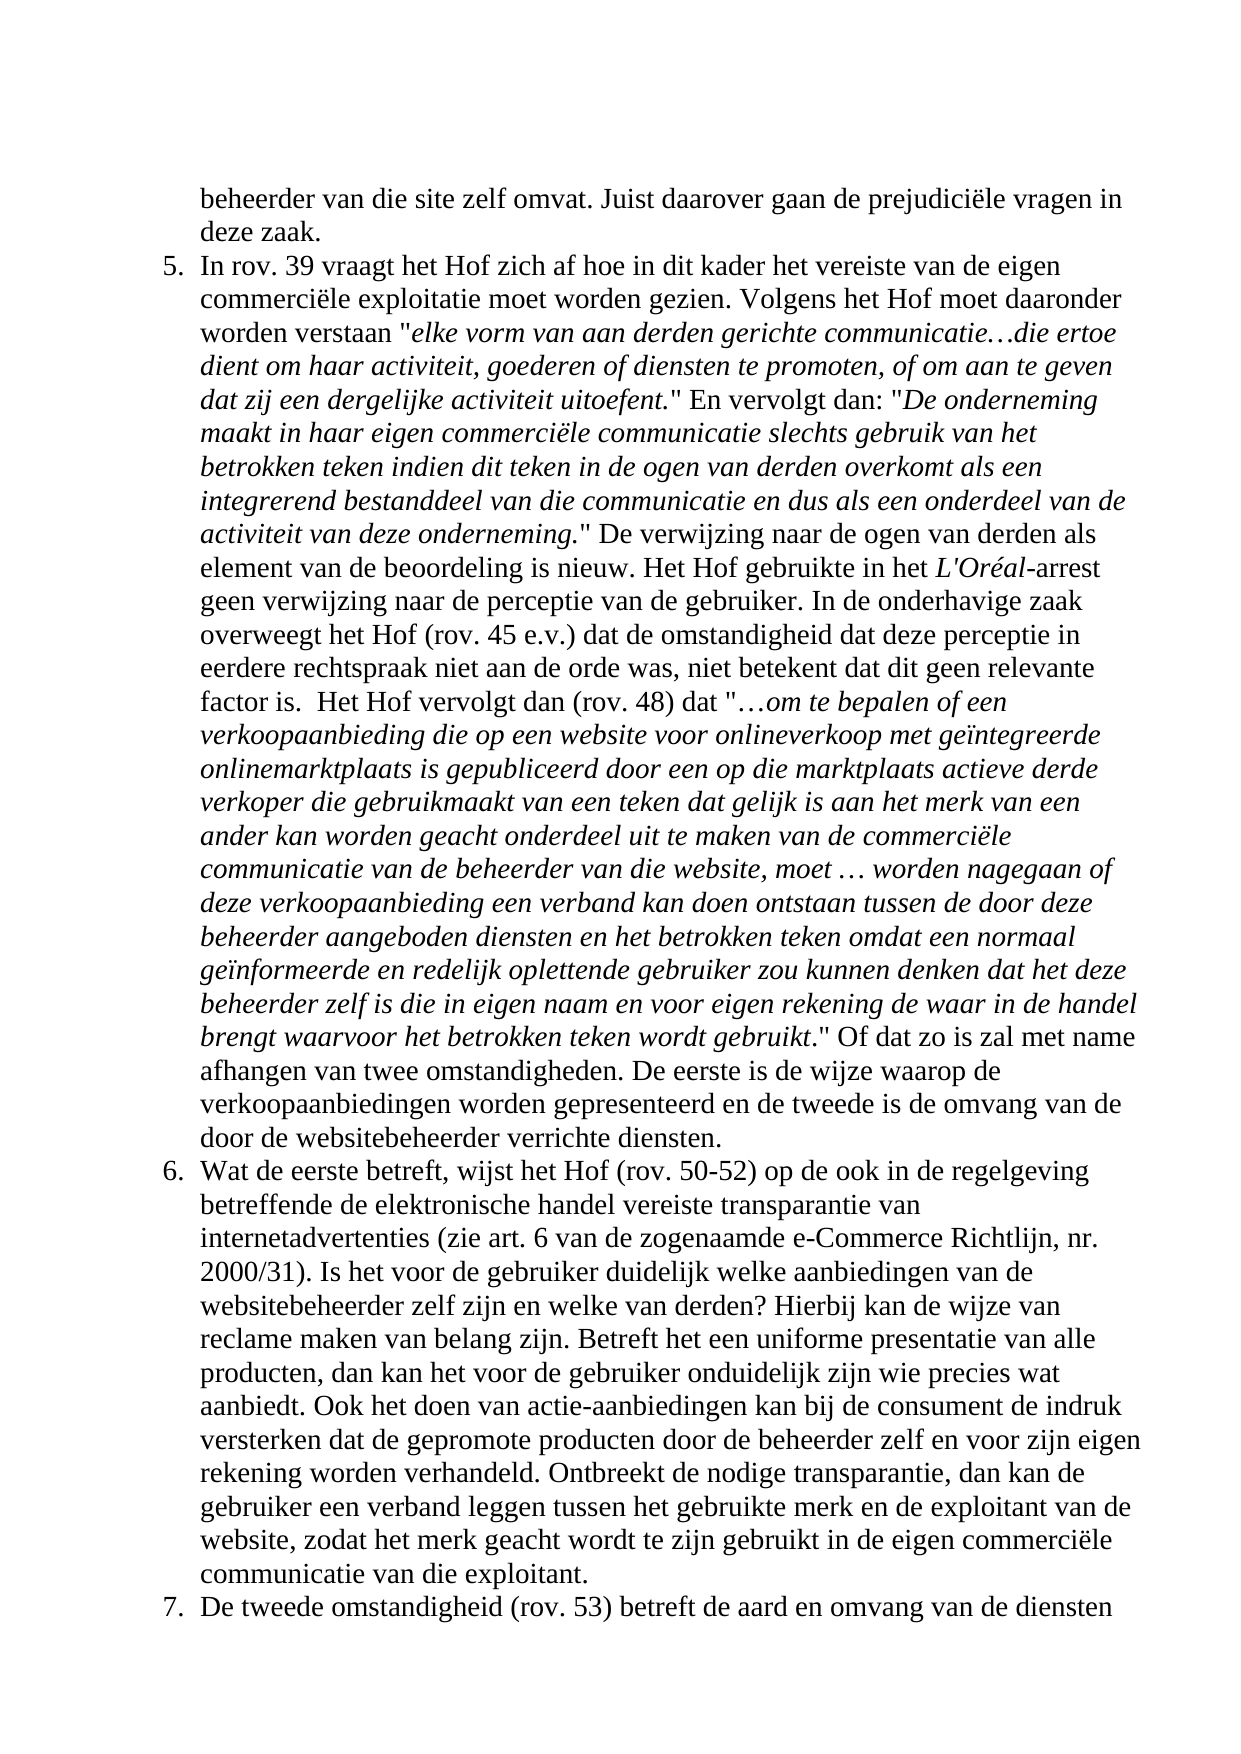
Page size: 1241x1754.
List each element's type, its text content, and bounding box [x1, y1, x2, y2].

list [162, 181, 1152, 248]
list Wat de eerste betreft, wijst het Hof (rov. 50-52) op de ook in de regelgeving betreffende de elektronische handel vereiste transparantie van internetadvertenties (zie art. 6 van de zogenaamde e-Commerce Richtlijn, nr. 2000/31). Is het voor de gebruiker duidelijk welke aanbiedingen van de websitebeheerder zelf zijn en welke van derden? Hierbij kan de wijze van reclame maken van belang zijn. Betreft het een uniforme presentatie van alle producten, dan kan het voor de gebruiker onduidelijk zijn wie precies wat aanbiedt. Ook het doen van actie-aanbiedingen kan bij de consument de indruk versterken dat de gepromote producten door de beheerder zelf en voor zijn eigen rekening worden verhandeld. Ontbreekt de nodige transparantie, dan kan de gebruiker een verband leggen tussen het gebruikte merk en de exploitant van de website, zodat het merk geacht wordt te zijn gebruikt in de eigen commerciële communicatie van die exploitant. [162, 1153, 1152, 1589]
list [162, 1589, 1152, 1623]
list In rov. 39 vraagt het Hof zich af hoe in dit kader het vereiste van de eigen commerciële exploitatie moet worden gezien. Volgens het Hof moet daaronder worden verstaan "elke vorm van aan derden gerichte communicatie…die ertoe dient om haar activiteit, goederen of diensten te promoten, of om aan te geven dat zij een dergelijke activiteit uitoefent." En vervolgt dan: "De onderneming maakt in haar eigen commerciële communicatie slechts gebruik van het betrokken teken indien dit teken in de ogen van derden overkomt als een integrerend bestanddeel van die communicatie en dus als een onderdeel van de activiteit van deze onderneming." De verwijzing naar de ogen van derden als element van de beoordeling is nieuw. Het Hof gebruikte in het L'Oréal-arrest geen verwijzing naar de perceptie van de gebruiker. In de onderhavige zaak overweegt het Hof (rov. 45 e.v.) dat de omstandigheid dat deze perceptie in eerdere rechtspraak niet aan de orde was, niet betekent dat dit geen relevante factor is. Het Hof vervolgt dan (rov. 48) dat "…om te bepalen of een verkoopaanbieding die op een website voor onlineverkoop met geïntegreerde onlinemarktplaats is gepubliceerd door een op die marktplaats actieve derde verkoper die gebruikmaakt van een teken dat gelijk is aan het merk van een ander kan worden geacht onderdeel uit te maken van de commerciële communicatie van de beheerder van die website, moet … worden nagegaan of deze verkoopaanbieding een verband kan doen ontstaan tussen de door deze beheerder aangeboden diensten en het betrokken teken omdat een normaal geïnformeerde en redelijk oplettende gebruiker zou kunnen denken dat het deze beheerder zelf is die in eigen naam en voor eigen rekening de waar in de handel brengt waarvoor het betrokken teken wordt gebruikt." Of dat zo is zal met name afhangen van twee omstandigheden. De eerste is de wijze waarop de verkoopaanbiedingen worden gepresenteerd en de tweede is de omvang van de door de websitebeheerder verrichte diensten. [162, 248, 1152, 1153]
